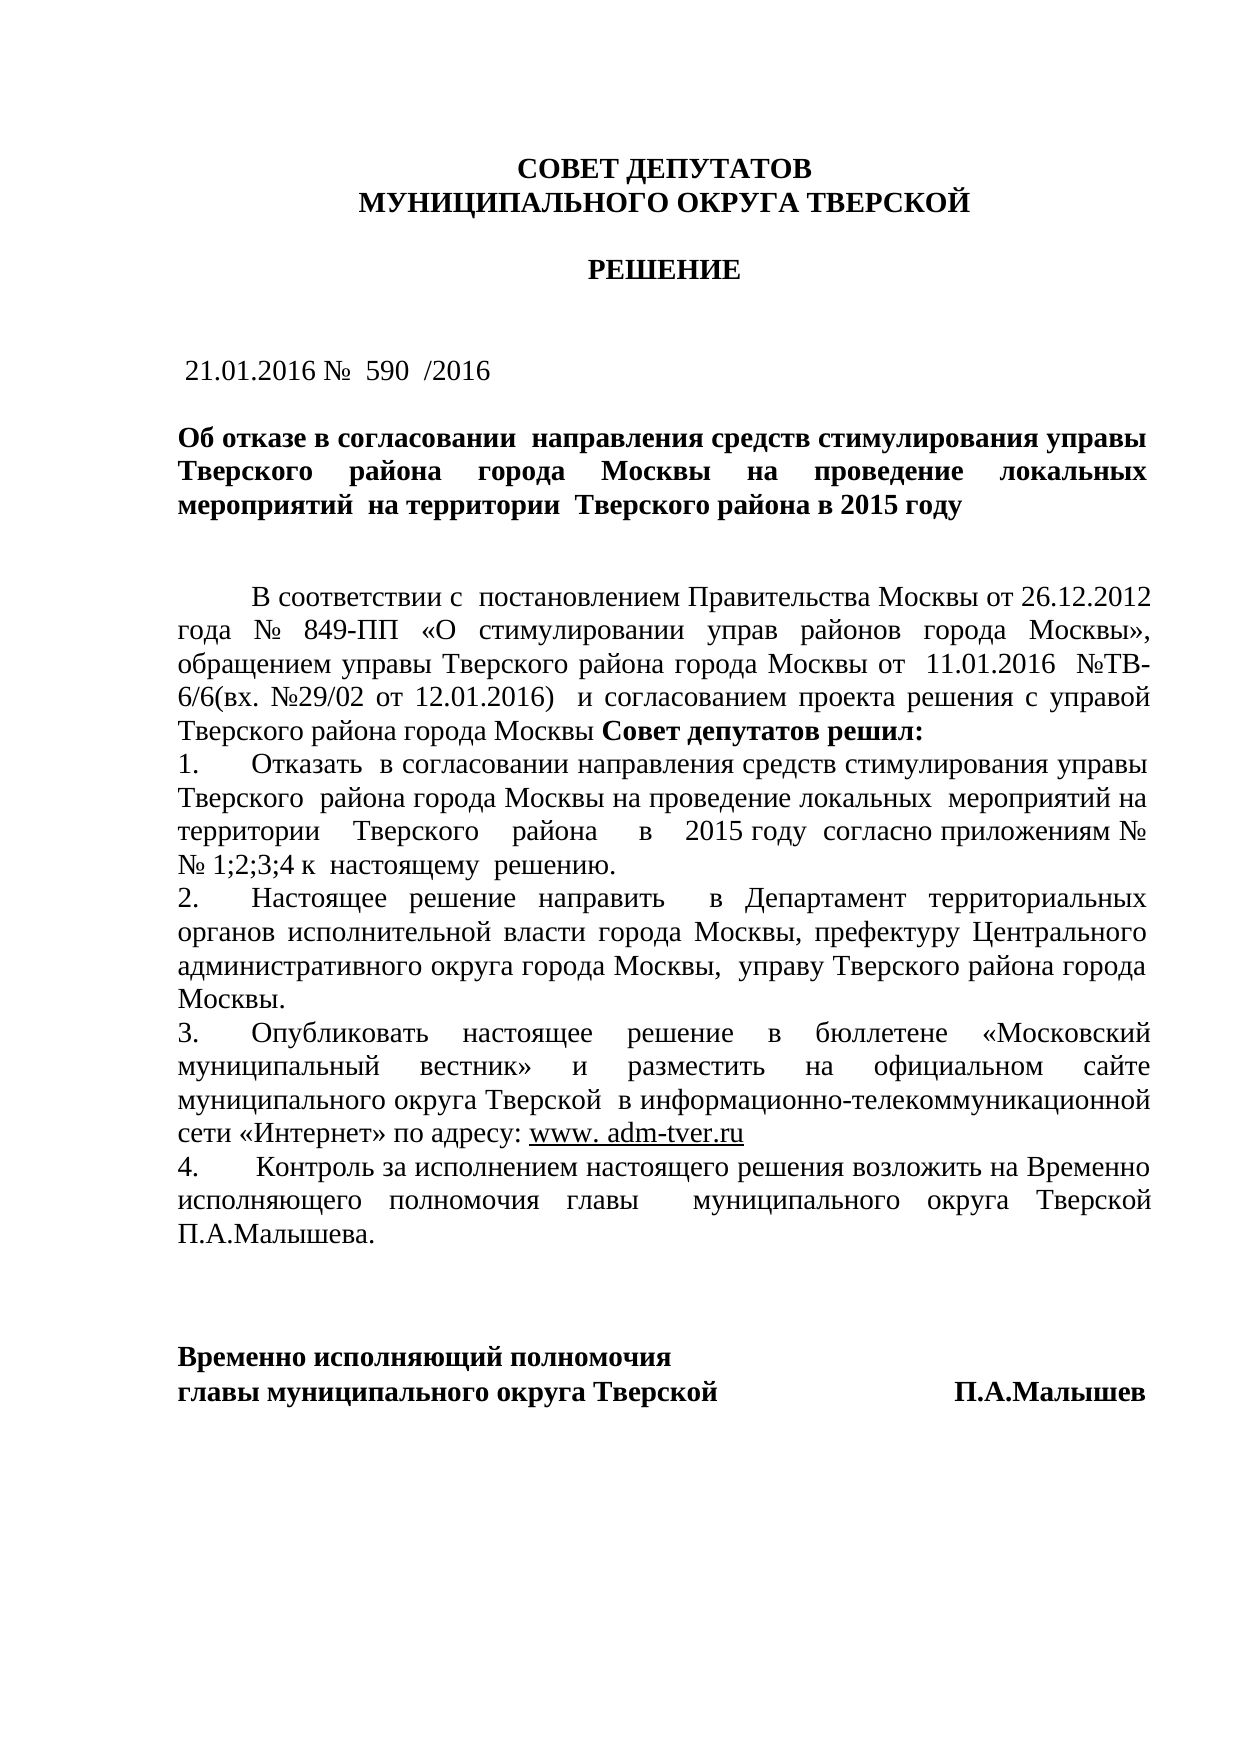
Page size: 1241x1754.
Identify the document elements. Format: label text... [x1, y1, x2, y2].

text СОВЕТ ДЕПУТАТОВ [177, 152, 1152, 185]
text Временно исполняющий полномочия [177, 1339, 1152, 1373]
text 1. Отказать в согласовании направления средств стимулирования управы Тверского района города Москвы на проведение локальных мероприятий на территории Тверского района в 2015 году согласно приложениям №№ 1;2;3;4 к настоящему решению. [177, 746, 1147, 881]
text В соответствии с постановлением Правительства Москвы от 26.12.2012 года № 849-ПП «О стимулировании управ районов города Москвы», обращением управы Тверского района города Москвы от 11.01.2016 №ТВ-6/6(вх. №29/02 от 12.01.2016) и согласованием проекта решения с управой Тверского района города Москвы Совет депутатов решил: [177, 579, 1152, 746]
text МУНИЦИПАЛЬНОГО ОКРУГА ТВЕРСКОЙ [177, 185, 1152, 219]
text РЕШЕНИЕ [177, 252, 1152, 286]
text Об отказе в согласовании направления средств стимулирования управы Тверского района города Москвы на проведение локальных мероприятий на территории Тверского района в 2015 году [177, 420, 1147, 521]
text 2. Настоящее решение направить в Департамент территориальных органов исполнительной власти города Москвы, префектуру Центрального административного округа города Москвы, управу Тверского района города Москвы. [177, 881, 1147, 1015]
text 3. Опубликовать настоящее решение в бюллетене «Московский муниципальный вестник» и разместить на официальном сайте муниципального округа Тверской в информационно-телекоммуникационной сети «Интернет» по адресу: www. adm-tver.ru [177, 1015, 1152, 1149]
text 21.01.2016 № 590 /2016 [177, 353, 1152, 386]
text главы муниципального округа Тверской П.А.Малышев [177, 1374, 1152, 1408]
text 4. Контроль за исполнением настоящего решения возложить на Временно исполняющего полномочия главы муниципального округа Тверской П.А.Малышева. [177, 1149, 1152, 1249]
